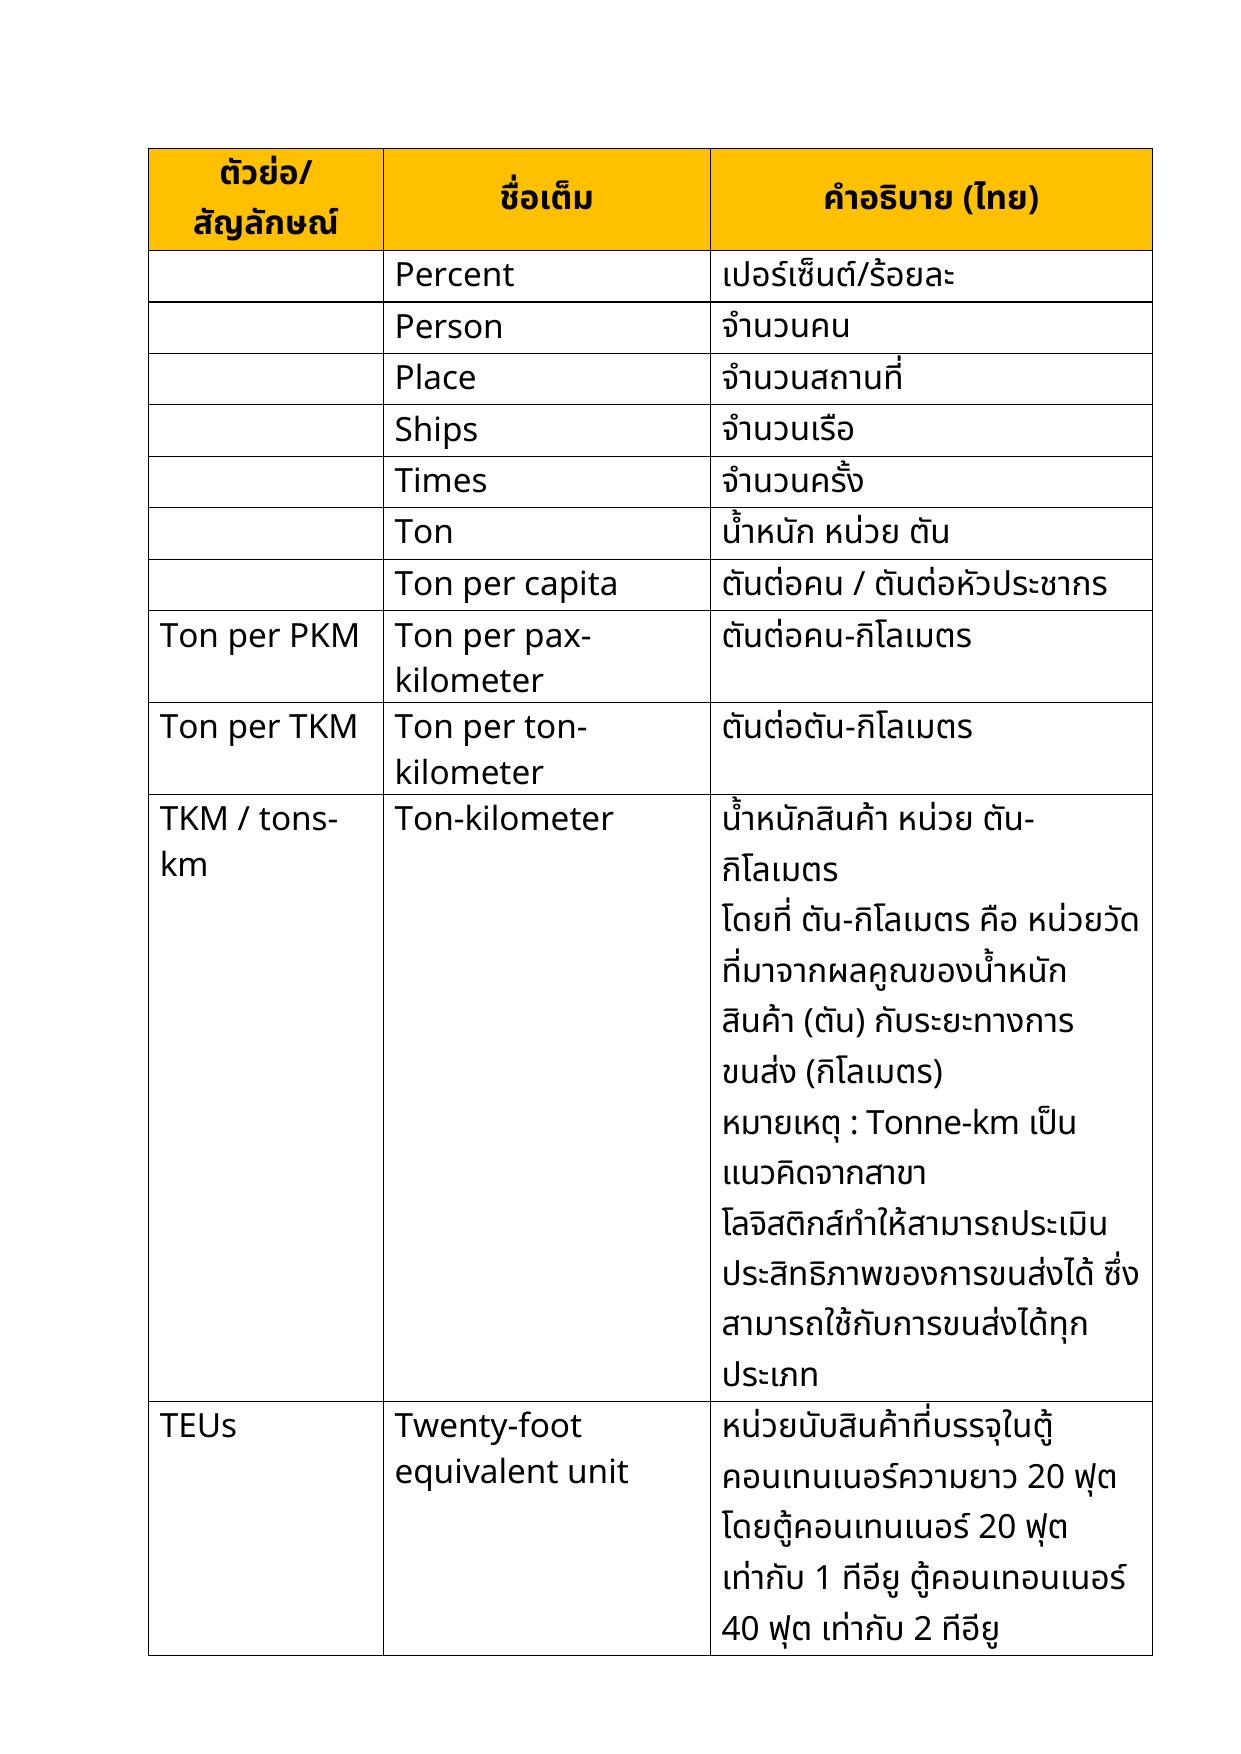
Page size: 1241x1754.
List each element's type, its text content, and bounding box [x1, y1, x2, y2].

table_cell Ton per capita [384, 560, 710, 610]
table_header ชื่อเต็ม [384, 149, 710, 250]
table_cell Percent [384, 251, 710, 301]
table_header คำอธิบาย (ไทย) [711, 149, 1152, 250]
table_cell ตันต่อคน / ตันต่อหัวประชากร [711, 560, 1152, 610]
table_cell Person [384, 303, 710, 353]
table_cell [149, 457, 383, 507]
table_cell [149, 405, 383, 456]
table_cell [149, 354, 383, 404]
table_cell ตันต่อตัน-กิโลเมตร [711, 703, 1152, 794]
table_cell [149, 303, 383, 353]
table_cell Place [384, 354, 710, 404]
table_cell Times [384, 457, 710, 507]
table_cell หน่วยนับสินค้าที่บรรจุในตู้คอนเทนเนอร์ความยาว 20 ฟุต โดยตู้คอนเทนเนอร์ 20 ฟุต เท่ากับ 1 ทีอียู ตู้คอนเทอนเนอร์ 40 ฟุต เท่ากับ 2 ทีอียู [711, 1402, 1152, 1655]
table_cell Ton-kilometer [384, 795, 710, 1401]
table_cell TEUs [149, 1402, 383, 1655]
table_cell Ships [384, 405, 710, 456]
table_cell [149, 560, 383, 610]
table_cell จำนวนเรือ [711, 405, 1152, 456]
table_cell น้ำหนักสินค้า หน่วย ตัน-กิโลเมตร โดยที่ ตัน-กิโลเมตร คือ หน่วยวัดที่มาจากผลคูณของน้ำหนักสินค้า (ตัน) กับระยะทางการขนส่ง (กิโลเมตร) หมายเหตุ : Tonne-km เป็นแนวคิดจากสาขา โลจิสติกส์ทำให้สามารถประเมินประสิทธิภาพของการขนส่งได้ ซึ่งสามารถใช้กับการขนส่งได้ทุกประเภท [711, 795, 1152, 1401]
table_cell Twenty-foot equivalent unit [384, 1402, 710, 1655]
table_cell TKM / tons-km [149, 795, 383, 1401]
table_cell Ton per pax-kilometer [384, 611, 710, 702]
table_cell น้ำหนัก หน่วย ตัน [711, 508, 1152, 559]
table_cell [149, 251, 383, 301]
table_cell Ton per PKM [149, 611, 383, 702]
table_cell จำนวนสถานที่ [711, 354, 1152, 404]
table_header ตัวย่อ/สัญลักษณ์ [149, 149, 383, 250]
table_cell จำนวนคน [711, 303, 1152, 353]
table_cell Ton [384, 508, 710, 559]
table_cell Ton per TKM [149, 703, 383, 794]
table_cell ตันต่อคน-กิโลเมตร [711, 611, 1152, 702]
table_cell Ton per ton-kilometer [384, 703, 710, 794]
table_cell เปอร์เซ็นต์/ร้อยละ [711, 251, 1152, 301]
table_cell [149, 508, 383, 559]
table_cell จำนวนครั้ง [711, 457, 1152, 507]
